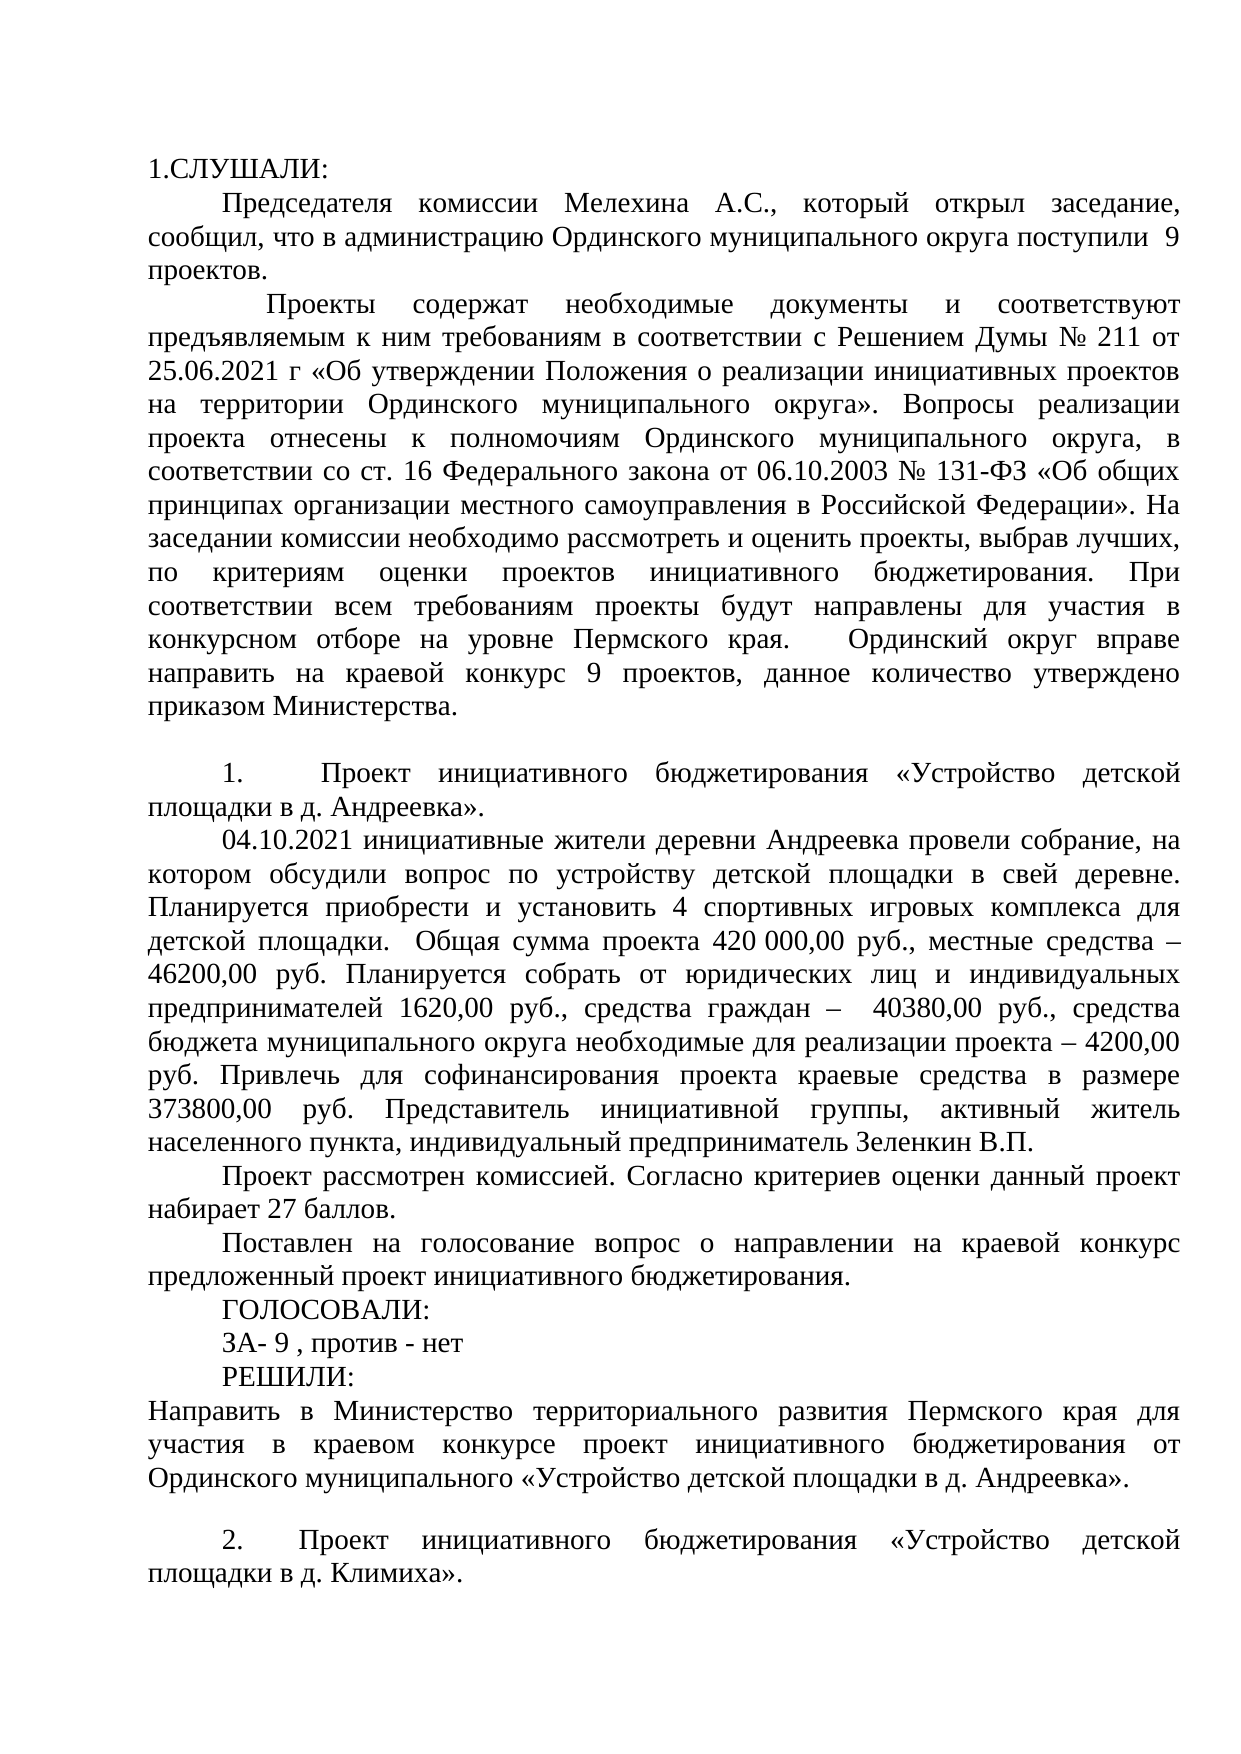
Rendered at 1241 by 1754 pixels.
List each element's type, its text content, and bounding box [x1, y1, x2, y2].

text Проекты содержат необходимые документы и соответствуют предъявляемым к ним требованиям в соответствии с Решением Думы № 211 от 25.06.2021 г «Об утверждении Положения о реализации инициативных проектов на территории Ординского муниципального округа». Вопросы реализации проекта отнесены к полномочиям Ординского муниципального округа, в соответствии со ст. 16 Федерального закона от 06.10.2003 № 131-ФЗ «Об общих принципах организации местного самоуправления в Российской Федерации». На заседании комиссии необходимо рассмотреть и оценить проекты, выбрав лучших, по критериям оценки проектов инициативного бюджетирования. При соответствии всем требованиям проекты будут направлены для участия в конкурсном отборе на уровне Пермского края. Ординский округ вправе направить на краевой конкурс 9 проектов, данное количество утверждено приказом Министерства. [148, 286, 1181, 722]
text 1.СЛУШАЛИ: [148, 152, 1181, 185]
text Поставлен на голосование вопрос о направлении на краевой конкурс предложенный проект инициативного бюджетирования. [148, 1225, 1181, 1292]
list Проект инициативного бюджетирования «Устройство детской площадки в д. Андреевка». [148, 755, 1181, 822]
text Направить в Министерство территориального развития Пермского края для участия в краевом конкурсе проект инициативного бюджетирования от Ординского муниципального «Устройство детской площадки в д. Андреевка». [148, 1393, 1181, 1493]
text Председателя комиссии Мелехина А.С., который открыл заседание, сообщил, что в администрацию Ординского муниципального округа поступили 9 проектов. [148, 185, 1181, 286]
text 04.10.2021 инициативные жители деревни Андреевка провели собрание, на котором обсудили вопрос по устройству детской площадки в свей деревне. Планируется приобрести и установить 4 спортивных игровых комплекса для детской площадки. Общая сумма проекта 420 000,00 руб., местные средства – 46200,00 руб. Планируется собрать от юридических лиц и индивидуальных предпринимателей 1620,00 руб., средства граждан – 40380,00 руб., средства бюджета муниципального округа необходимые для реализации проекта – 4200,00 руб. Привлечь для софинансирования проекта краевые средства в размере 373800,00 руб. Представитель инициативной группы, активный житель населенного пункта, индивидуальный предприниматель Зеленкин В.П. [148, 822, 1181, 1158]
list Проект инициативного бюджетирования «Устройство детской площадки в д. Климиха». [148, 1522, 1181, 1589]
text РЕШИЛИ: [148, 1359, 1181, 1393]
text ЗА- 9 , против - нет [148, 1326, 1181, 1359]
text ГОЛОСОВАЛИ: [148, 1292, 1181, 1326]
text Проект рассмотрен комиссией. Согласно критериев оценки данный проект набирает 27 баллов. [148, 1158, 1181, 1225]
